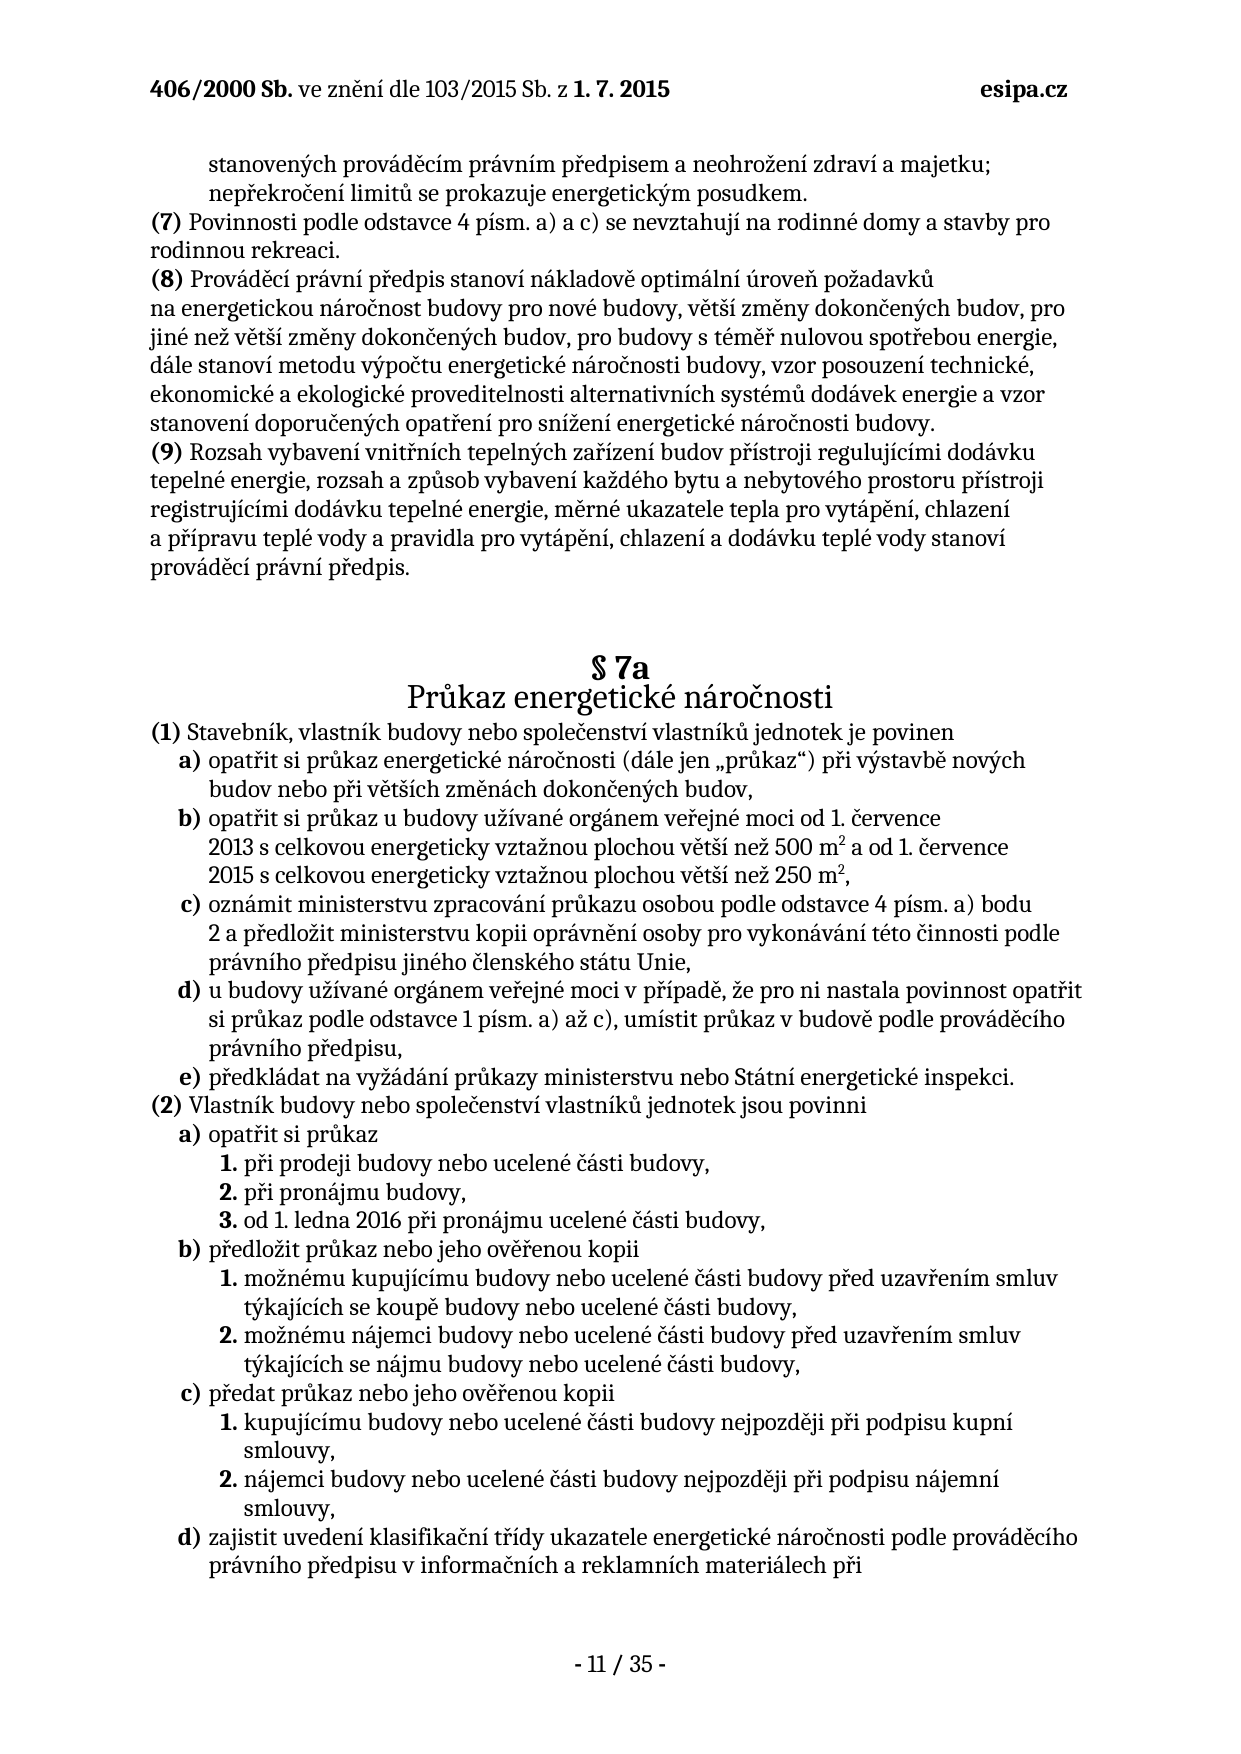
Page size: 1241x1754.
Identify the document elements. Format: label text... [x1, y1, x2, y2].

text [150, 150, 1090, 207]
text c) oznámit ministerstvu zpracování průkazu osobou podle odstavce 4 písm. a) bodu 2 a předložit ministerstvu kopii oprávnění osoby pro vykonávání této činnosti podle právního předpisu jiného členského státu Unie, [150, 890, 1090, 976]
text e) předkládat na vyžádání průkazy ministerstvu nebo Státní energetické inspekci. [150, 1062, 1090, 1091]
text 1. při prodeji budovy nebo ucelené části budovy, [150, 1149, 1090, 1177]
text 1. kupujícímu budovy nebo ucelené části budovy nejpozději při podpisu kupní smlouvy, [150, 1407, 1090, 1465]
text d) zajistit uvedení klasifikační třídy ukazatele energetické náročnosti podle prováděcího právního předpisu v informačních a reklamních materiálech při [150, 1522, 1090, 1580]
text 2. možnému nájemci budovy nebo ucelené části budovy před uzavřením smluv týkajících se nájmu budovy nebo ucelené části budovy, [150, 1321, 1090, 1379]
text (9) Rozsah vybavení vnitřních tepelných zařízení budov přístroji regulujícími dodávku tepelné energie, rozsah a způsob vybavení každého bytu a nebytového prostoru přístroji registrujícími dodávku tepelné energie, měrné ukazatele tepla pro vytápění, chlazení a přípravu teplé vody a pravidla pro vytápění, chlazení a dodávku teplé vody stanoví prováděcí právní předpis. [150, 437, 1090, 581]
text a) opatřit si průkaz [150, 1120, 1090, 1149]
text (2) Vlastník budovy nebo společenství vlastníků jednotek jsou povinni [150, 1091, 1090, 1120]
text 2. při pronájmu budovy, [150, 1177, 1090, 1206]
text (7) Povinnosti podle odstavce 4 písm. a) a c) se nevztahují na rodinné domy a stavby pro rodinnou rekreaci. [150, 207, 1090, 265]
text (8) Prováděcí právní předpis stanoví nákladově optimální úroveň požadavků na energetickou náročnost budovy pro nové budovy, větší změny dokončených budov, pro jiné než větší změny dokončených budov, pro budovy s téměř nulovou spotřebou energie, dále stanoví metodu výpočtu energetické náročnosti budovy, vzor posouzení technické, ekonomické a ekologické proveditelnosti alternativních systémů dodávek energie a vzor stanovení doporučených opatření pro snížení energetické náročnosti budovy. [150, 265, 1090, 437]
subtitle § 7a -Průkaz energetické náročnosti [150, 654, 1090, 717]
text d) u budovy užívané orgánem veřejné moci v případě, že pro ni nastala povinnost opatřit si průkaz podle odstavce 1 písm. a) až c), umístit průkaz v budově podle prováděcího právního předpisu, [150, 976, 1090, 1062]
text (1) Stavebník, vlastník budovy nebo společenství vlastníků jednotek je povinen [150, 717, 1090, 746]
text 3. od 1. ledna 2016 při pronájmu ucelené části budovy, [150, 1206, 1090, 1235]
text b) předložit průkaz nebo jeho ověřenou kopii [150, 1235, 1090, 1264]
text c) předat průkaz nebo jeho ověřenou kopii [150, 1379, 1090, 1407]
text b) opatřit si průkaz u budovy užívané orgánem veřejné moci od 1. července 2013 s celkovou energeticky vztažnou plochou větší než 500 m2 a od 1. července 2015 s celkovou energeticky vztažnou plochou větší než 250 m2, [150, 804, 1090, 890]
text 1. možnému kupujícímu budovy nebo ucelené části budovy před uzavřením smluv týkajících se koupě budovy nebo ucelené části budovy, [150, 1264, 1090, 1321]
text 2. nájemci budovy nebo ucelené části budovy nejpozději při podpisu nájemní smlouvy, [150, 1465, 1090, 1522]
text a) opatřit si průkaz energetické náročnosti (dále jen „průkaz“) při výstavbě nových budov nebo při větších změnách dokončených budov, [150, 746, 1090, 804]
